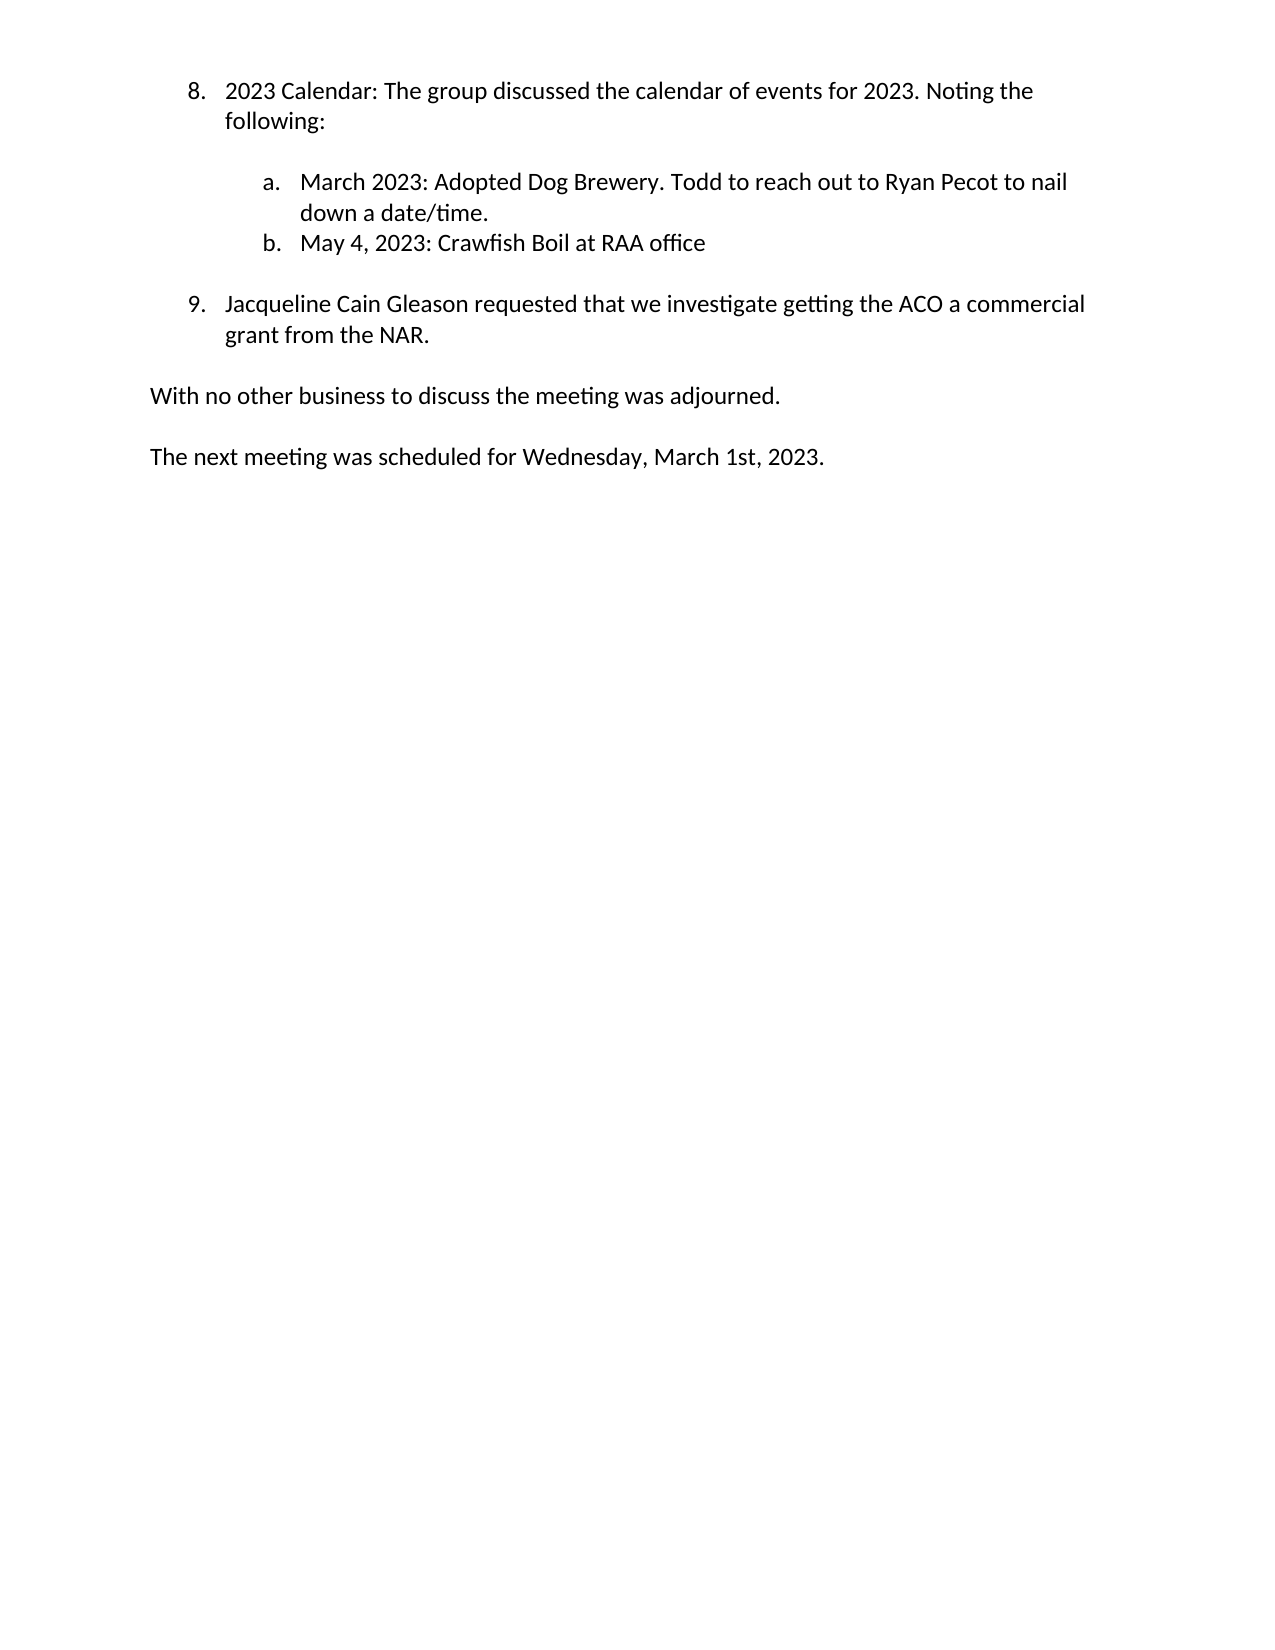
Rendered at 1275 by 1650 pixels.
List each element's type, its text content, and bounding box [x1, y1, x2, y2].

list Jacqueline Cain Gleason requested that we investigate getting the ACO a commercial grant from the NAR. [187, 289, 1125, 350]
text The next meeting was scheduled for Wednesday, March 1st, 2023. [150, 441, 1125, 472]
list March 2023: Adopted Dog Brewery. Todd to reach out to Ryan Pecot to nail down a date/time. [262, 167, 1125, 228]
list 2023 Calendar: The group discussed the calendar of events for 2023. Noting the following: [187, 75, 1125, 136]
text With no other business to discuss the meeting was adjourned. [150, 380, 1125, 411]
list May 4, 2023: Crawfish Boil at RAA office [262, 228, 1125, 258]
